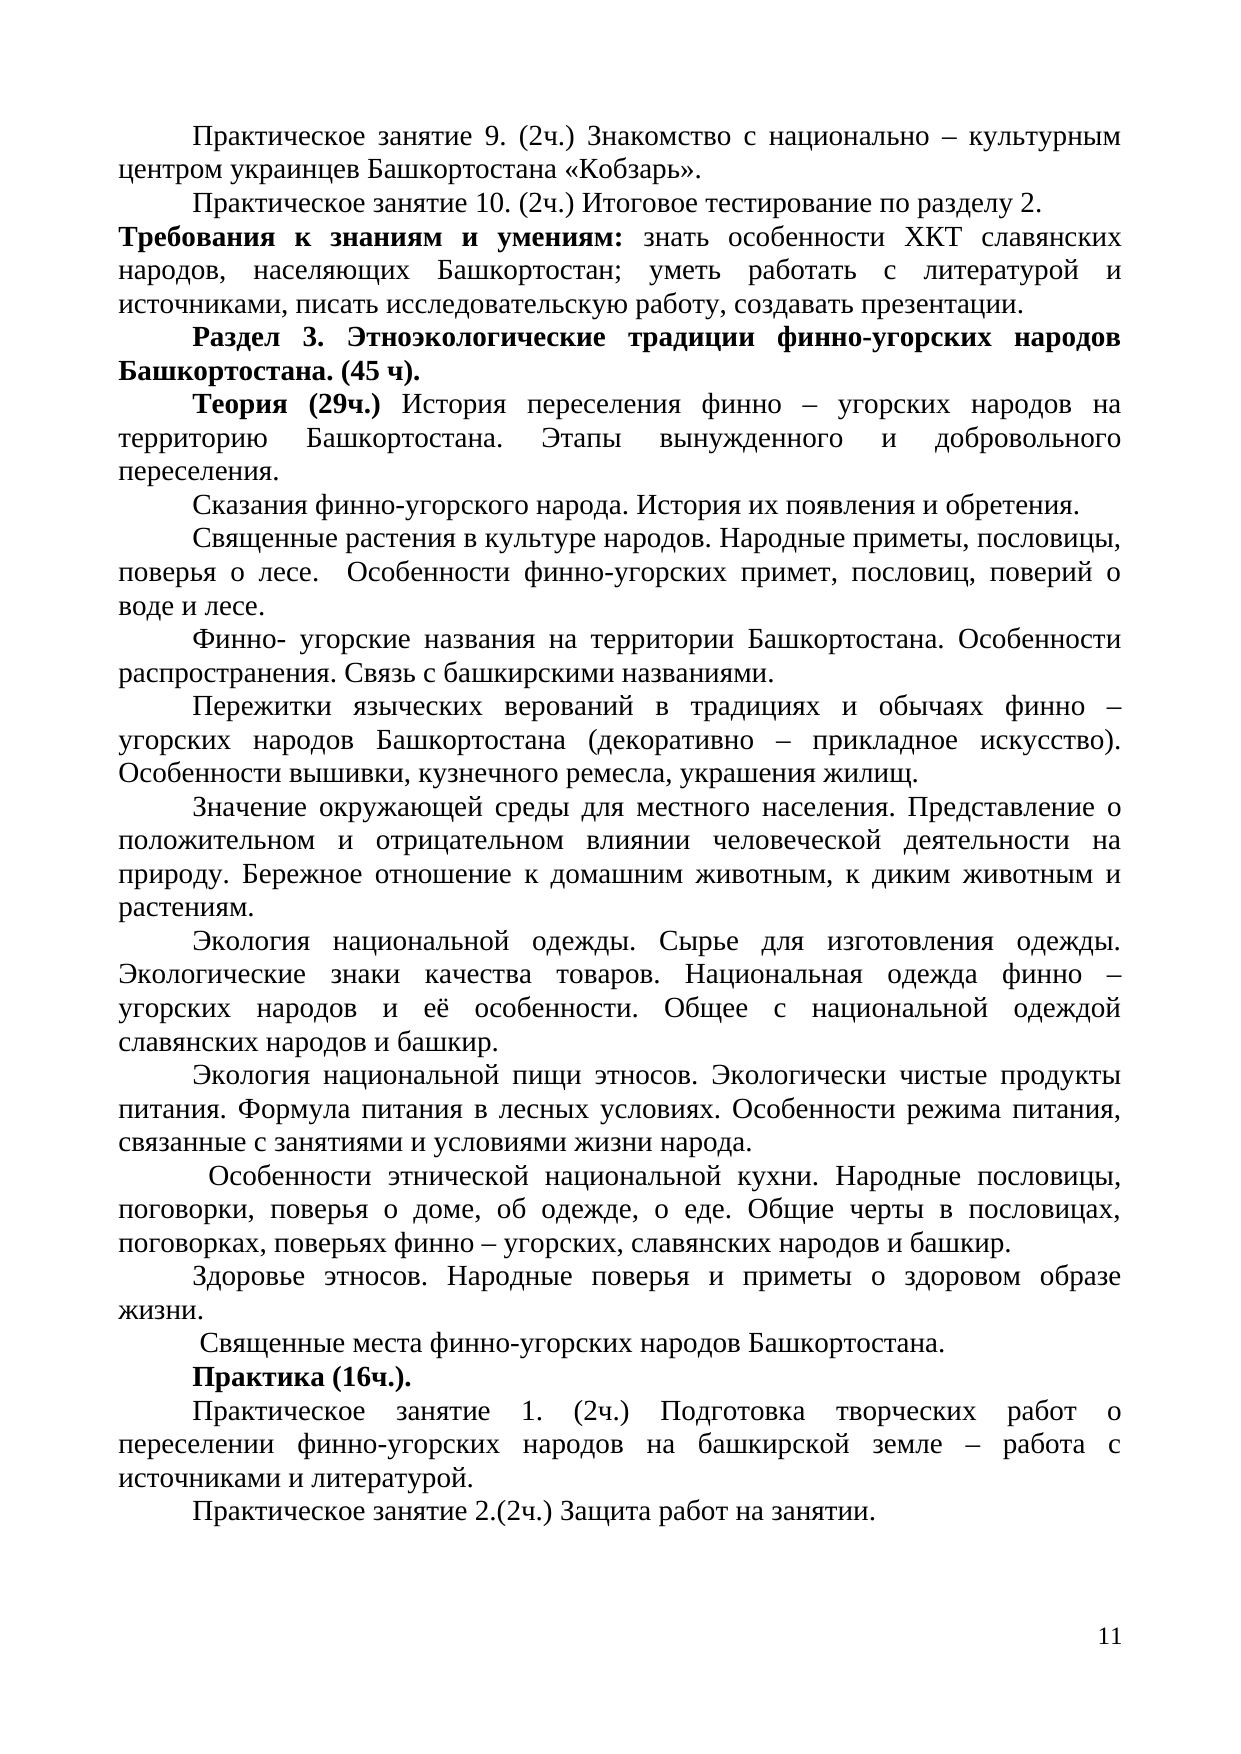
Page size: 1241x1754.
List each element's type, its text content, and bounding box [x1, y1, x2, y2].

text Теория (29ч.) История переселения финно – угорских народов на территорию Башкортостана. Этапы вынужденного и добровольного переселения. [118, 386, 1122, 487]
text Практическое занятие 1. (2ч.) Подготовка творческих работ о переселении финно-угорских народов на башкирской земле – работа с источниками и литературой. [118, 1393, 1122, 1493]
text Особенности этнической национальной кухни. Народные пословицы, поговорки, поверья о доме, об одежде, о еде. Общие черты в пословицах, поговорках, поверьях финно – угорских, славянских народов и башкир. [118, 1158, 1122, 1258]
text Финно- угорские названия на территории Башкортостана. Особенности распространения. Связь с башкирскими названиями. [118, 621, 1122, 688]
text Практическое занятие 10. (2ч.) Итоговое тестирование по разделу 2. [118, 185, 1122, 219]
text Раздел 3. Этноэкологические традиции финно-угорских народов Башкортостана. (45 ч). [118, 319, 1122, 386]
text Практическое занятие 2.(2ч.) Защита работ на занятии. [118, 1493, 1122, 1527]
text Требования к знаниям и умениям: знать особенности ХКТ славянских народов, населяющих Башкортостан; уметь работать с литературой и источниками, писать исследовательскую работу, создавать презентации. [118, 219, 1122, 319]
text Экология национальной одежды. Сырье для изготовления одежды. Экологические знаки качества товаров. Национальная одежда финно – угорских народов и её особенности. Общее с национальной одеждой славянских народов и башкир. [118, 923, 1122, 1057]
text Здоровье этносов. Народные поверья и приметы о здоровом образе жизни. [118, 1258, 1122, 1326]
text Значение окружающей среды для местного населения. Представление о положительном и отрицательном влиянии человеческой деятельности на природу. Бережное отношение к домашним животным, к диким животным и растениям. [118, 789, 1122, 923]
text Пережитки языческих верований в традициях и обычаях финно – угорских народов Башкортостана (декоративно – прикладное искусство). Особенности вышивки, кузнечного ремесла, украшения жилищ. [118, 688, 1122, 789]
text Сказания финно-угорского народа. История их появления и обретения. [118, 487, 1122, 521]
text Священные места финно-угорских народов Башкортостана. [118, 1326, 1122, 1359]
text Священные растения в культуре народов. Народные приметы, пословицы, поверья о лесе. Особенности финно-угорских примет, пословиц, поверий о воде и лесе. [118, 521, 1122, 621]
text Экология национальной пищи этносов. Экологически чистые продукты питания. Формула питания в лесных условиях. Особенности режима питания, связанные с занятиями и условиями жизни народа. [118, 1057, 1122, 1158]
text Практика (16ч.). [118, 1359, 1122, 1393]
text Практическое занятие 9. (2ч.) Знакомство с национально – культурным центром украинцев Башкортостана «Кобзарь». [118, 118, 1122, 185]
